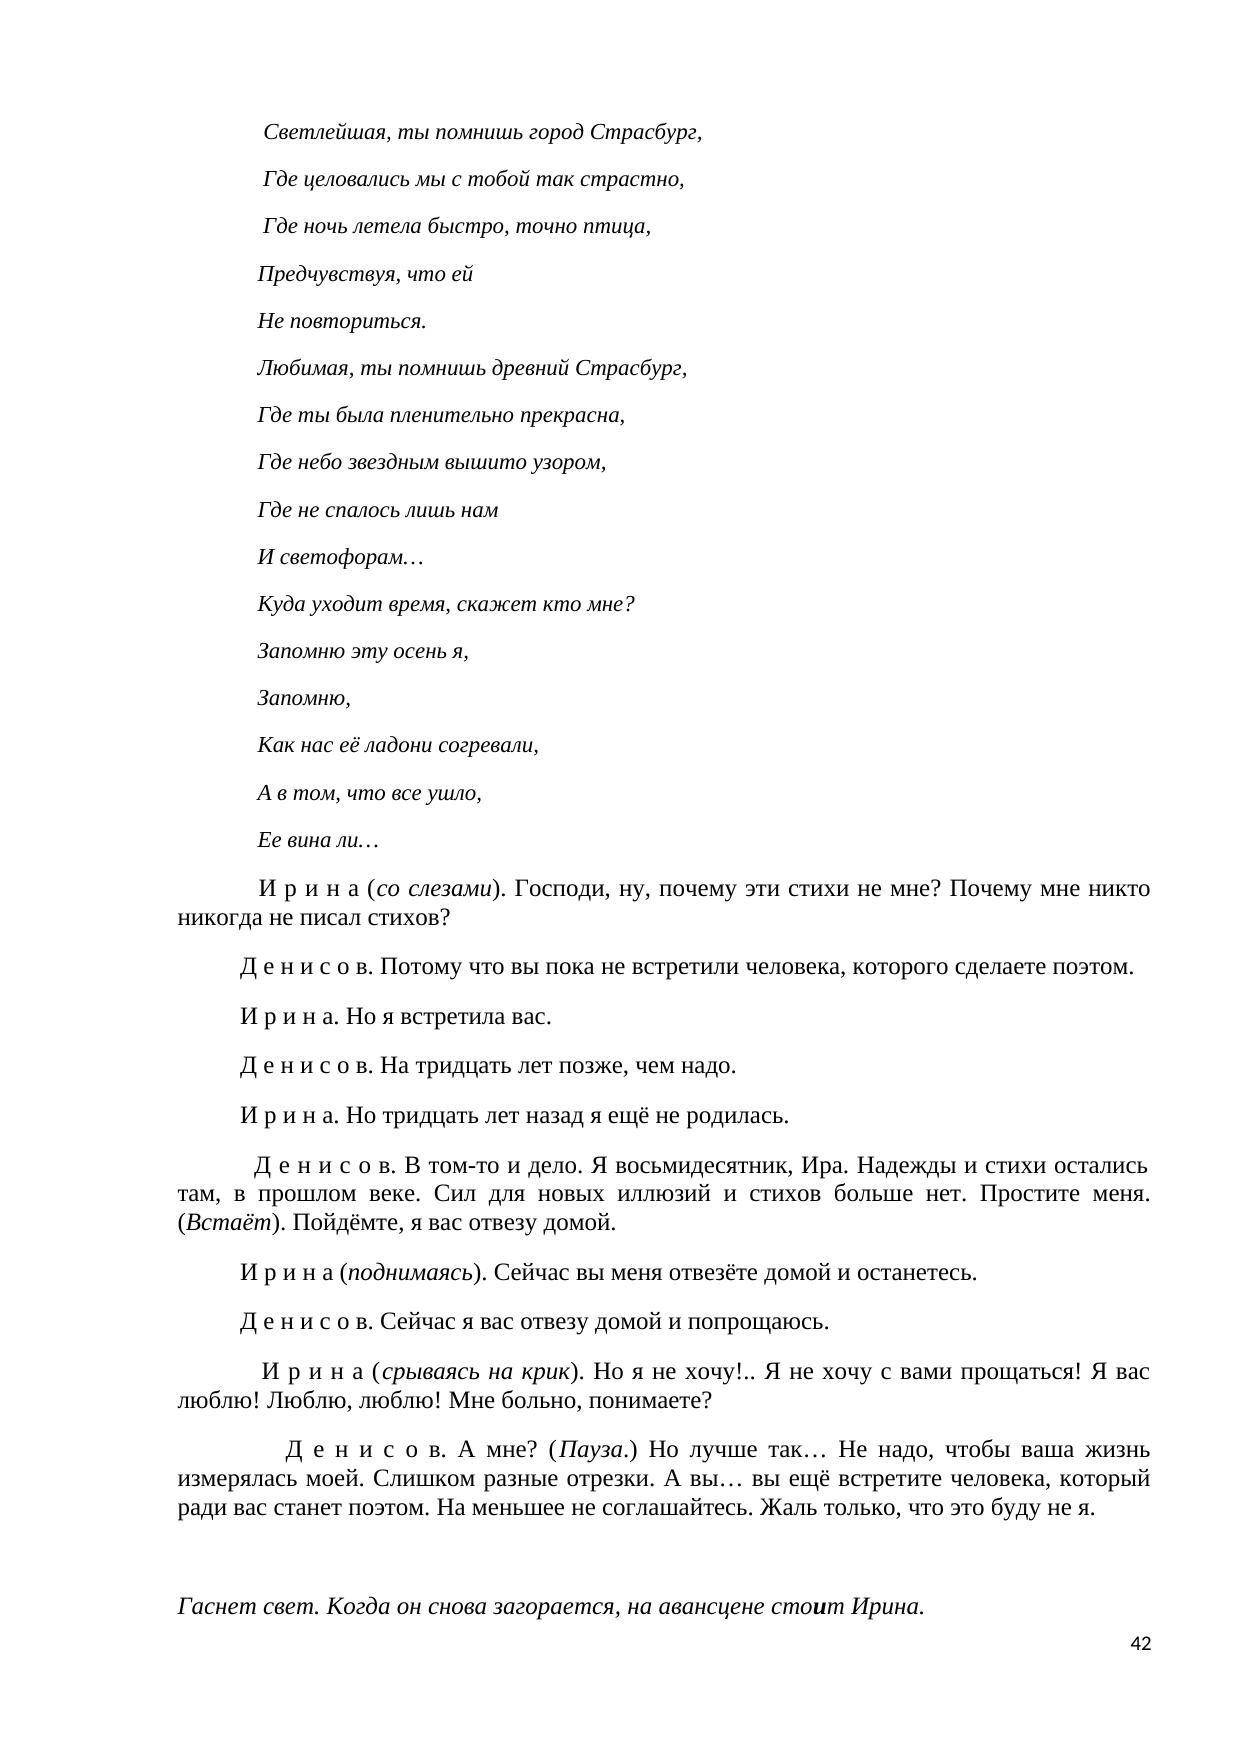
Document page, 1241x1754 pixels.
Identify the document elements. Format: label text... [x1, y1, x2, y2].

text Запомню эту осень я, [177, 637, 1152, 663]
text Где небо звездным вышито узором, [177, 448, 1152, 475]
text Д е н и с о в. Потому что вы пока не встретили человека, которого сделаете поэтом. [177, 951, 1152, 980]
text И р и н а (со слезами). Господи, ну, почему эти стихи не мне? Почему мне никто никогда не писал стихов? [177, 873, 1152, 931]
text Д е н и с о в. В том-то и дело. Я восьмидесятник, Ира. Надежды и стихи остались там, в прошлом веке. Сил для новых иллюзий и стихов больше нет. Простите меня. (Встаёт). Пойдёмте, я вас отвезу домой. [177, 1150, 1152, 1236]
text И р и н а. Но тридцать лет назад я ещё не родилась. [177, 1100, 1152, 1129]
text Гаснет свет. Когда он снова загорается, на авансцене стоит Ирина. [177, 1591, 1152, 1620]
text Где целовались мы с тобой так страстно, [177, 165, 1152, 192]
text Где ты была пленительно прекрасна, [177, 401, 1152, 428]
text Д е н и с о в. Сейчас я вас отвезу домой и попрощаюсь. [177, 1306, 1152, 1335]
text Светлейшая, ты помнишь город Страсбург, [177, 118, 1152, 144]
text Как нас её ладони согревали, [177, 732, 1152, 758]
text И р и н а. Но я встретила вас. [177, 1001, 1152, 1030]
text И р и н а (поднимаясь). Сейчас вы меня отвезёте домой и останетесь. [177, 1257, 1152, 1286]
text Д е н и с о в. А мне? (Пауза.) Но лучше так… Не надо, чтобы ваша жизнь измерялась моей. Слишком разные отрезки. А вы… вы ещё встретите человека, который ради вас станет поэтом. На меньшее не соглашайтесь. Жаль только, что это буду не я. [177, 1434, 1152, 1521]
text Где не спалось лишь нам [177, 496, 1152, 522]
text И р и н а (срываясь на крик). Но я не хочу!.. Я не хочу с вами прощаться! Я вас люблю! Люблю, люблю! Мне больно, понимаете? [177, 1356, 1152, 1413]
text И светофорам… [177, 543, 1152, 569]
text Д е н и с о в. На тридцать лет позже, чем надо. [177, 1051, 1152, 1079]
text А в том, что все ушло, [177, 779, 1152, 805]
text Предчувствуя, что ей [177, 260, 1152, 286]
text Где ночь летела быстро, точно птица, [177, 212, 1152, 239]
text Запомню, [177, 684, 1152, 711]
text Любимая, ты помнишь древний Страсбург, [177, 354, 1152, 380]
text Не повториться. [177, 307, 1152, 333]
text Куда уходит время, скажет кто мне? [177, 590, 1152, 616]
text Ее вина ли… [177, 826, 1152, 852]
